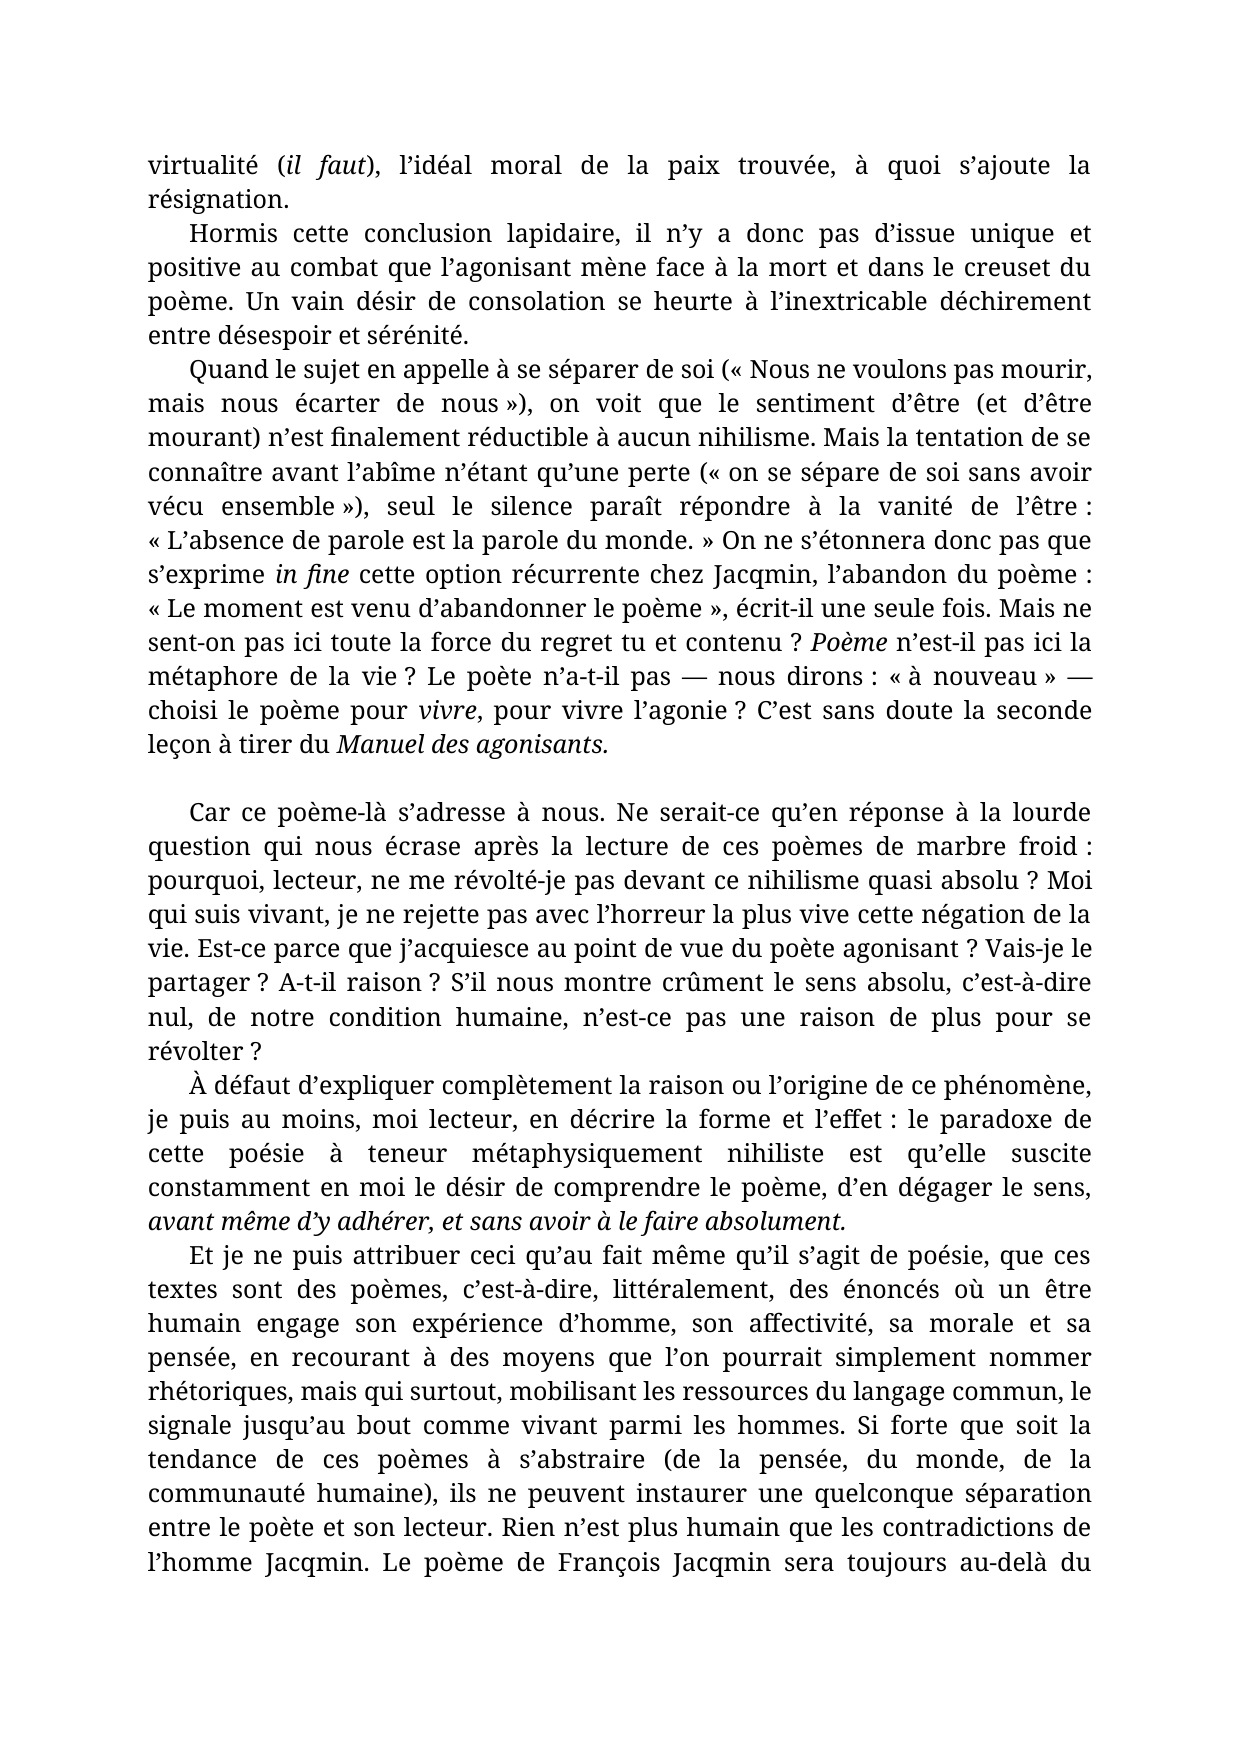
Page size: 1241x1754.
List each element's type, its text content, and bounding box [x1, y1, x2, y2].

text Hormis cette conclusion lapidaire, il n’y a donc pas d’issue unique et positive au combat que l’agonisant mène face à la mort et dans le creuset du poème. Un vain désir de consolation se heurte à l’inextricable déchirement entre désespoir et sérénité. [148, 216, 1093, 352]
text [148, 1238, 1093, 1578]
text À défaut d’expliquer complètement la raison ou l’origine de ce phénomène, je puis au moins, moi lecteur, en décrire la forme et l’effet : le paradoxe de cette poésie à teneur métaphysiquement nihiliste est qu’elle suscite constamment en moi le désir de comprendre le poème, d’en dégager le sens, avant même d’y adhérer, et sans avoir à le faire absolument. [148, 1067, 1093, 1238]
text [148, 148, 1093, 216]
text Car ce poème-là s’adresse à nous. Ne serait-ce qu’en réponse à la lourde question qui nous écrase après la lecture de ces poèmes de marbre froid : pourquoi, lecteur, ne me révolté-je pas devant ce nihilisme quasi absolu ? Moi qui suis vivant, je ne rejette pas avec l’horreur la plus vive cette négation de la vie. Est-ce parce que j’acquiesce au point de vue du poète agonisant ? Vais-je le partager ? A-t-il raison ? S’il nous montre crûment le sens absolu, c’est-à-dire nul, de notre condition humaine, n’est-ce pas une raison de plus pour se révolter ? [148, 795, 1093, 1067]
text Quand le sujet en appelle à se séparer de soi (« Nous ne voulons pas mourir, mais nous écarter de nous »), on voit que le sentiment d’être (et d’être mourant) n’est finalement réductible à aucun nihilisme. Mais la tentation de se connaître avant l’abîme n’étant qu’une perte (« on se sépare de soi sans avoir vécu ensemble »), seul le silence paraît répondre à la vanité de l’être : « L’absence de parole est la parole du monde. » On ne s’étonnera donc pas que s’exprime in fine cette option récurrente chez Jacqmin, l’abandon du poème : « Le moment est venu d’abandonner le poème », écrit-il une seule fois. Mais ne sent-on pas ici toute la force du regret tu et contenu ? Poème n’est-il pas ici la métaphore de la vie ? Le poète n’a-t-il pas — nous dirons : « à nouveau » — choisi le poème pour vivre, pour vivre l’agonie ? C’est sans doute la seconde leçon à tirer du Manuel des agonisants. [148, 352, 1093, 761]
